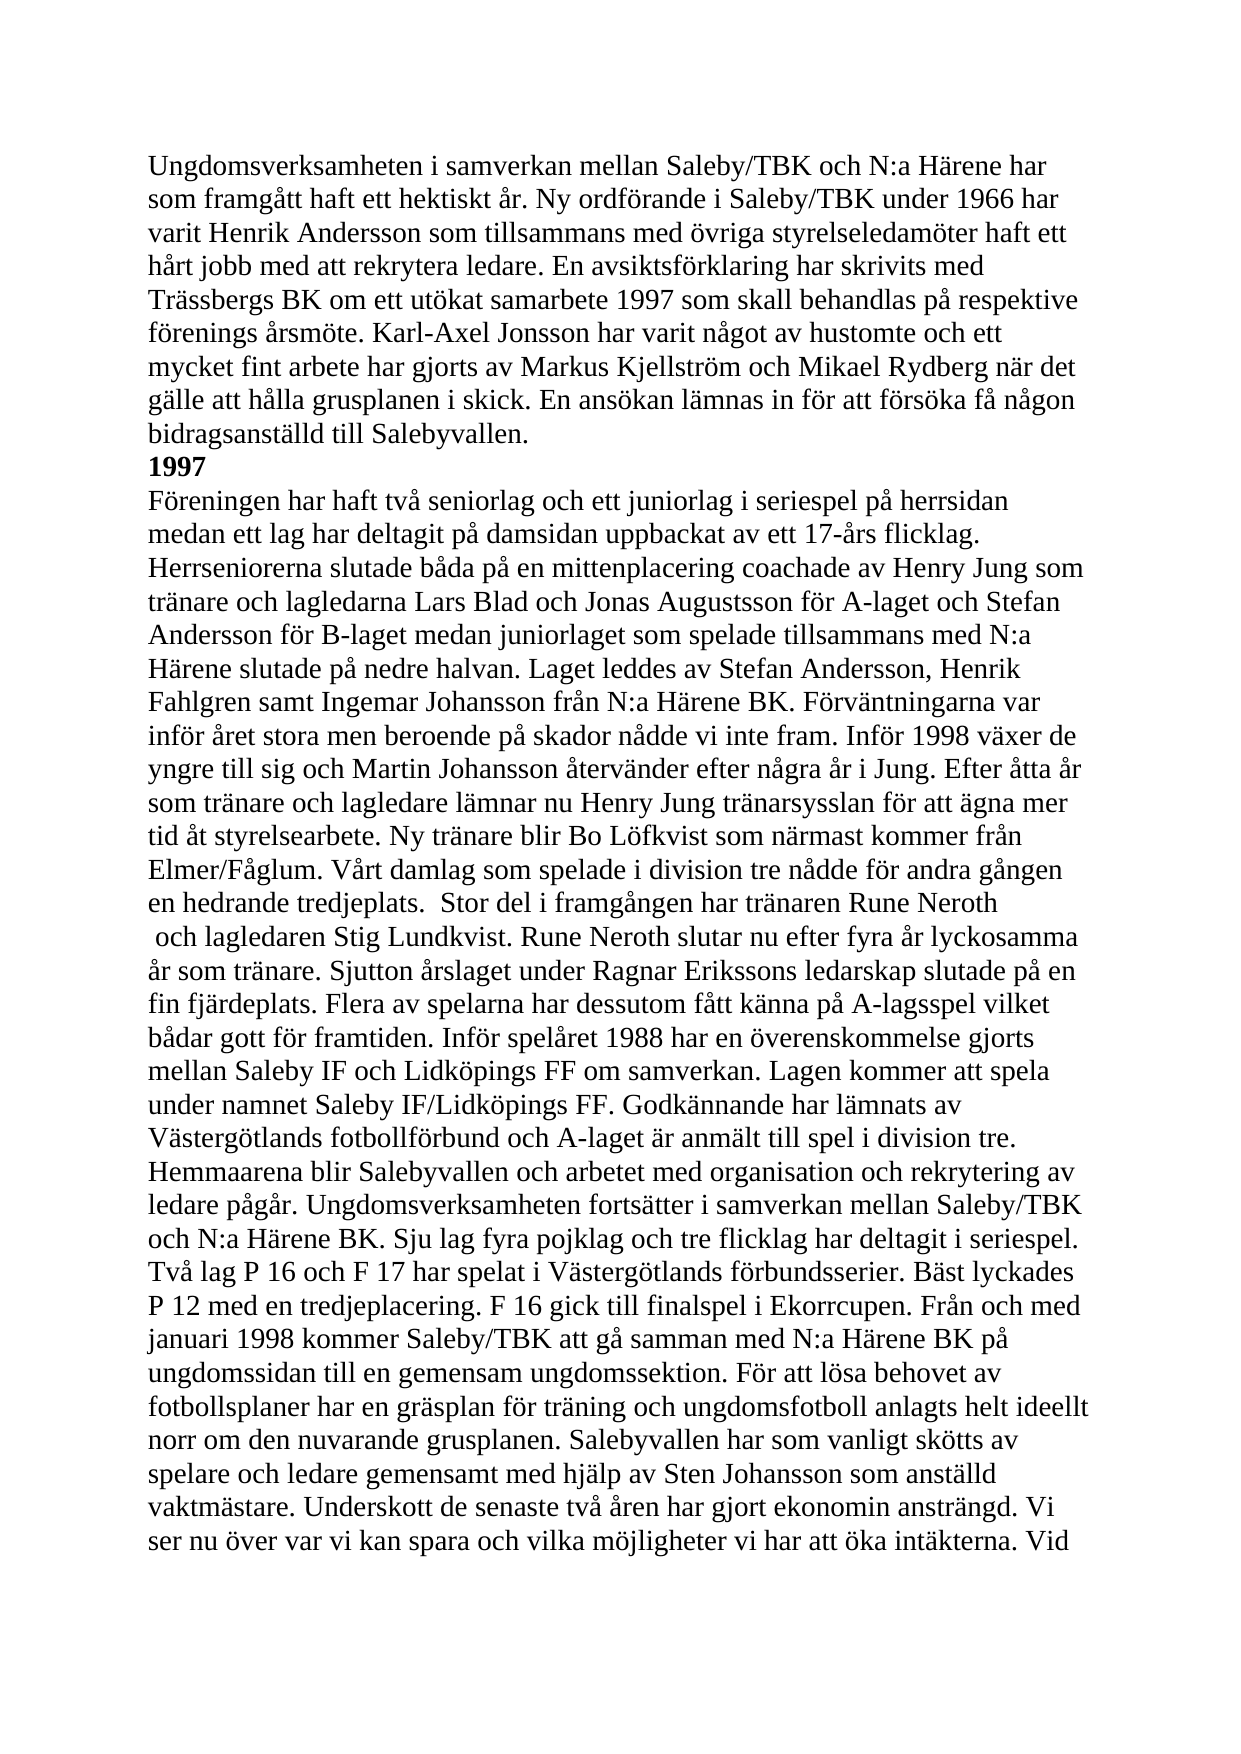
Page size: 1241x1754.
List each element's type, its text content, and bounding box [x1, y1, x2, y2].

text Ungdomsverksamheten i samverkan mellan Saleby/TBK och N:a Härene har som framgått haft ett hektiskt år. Ny ordförande i Saleby/TBK under 1966 har varit Henrik Andersson som tillsammans med övriga styrelseledamöter haft ett hårt jobb med att rekrytera ledare. En avsiktsförklaring har skrivits med Trässbergs BK om ett utökat samarbete 1997 som skall behandlas på respektive förenings årsmöte. Karl-Axel Jonsson har varit något av hustomte och ett mycket fint arbete har gjorts av Markus Kjellström och Mikael Rydberg när det gälle att hålla grusplanen i skick. En ansökan lämnas in för att försöka få någon bidragsanställd till Salebyvallen. [148, 148, 1093, 449]
text och lagledaren Stig Lundkvist. Rune Neroth slutar nu efter fyra år lyckosamma år som tränare. Sjutton årslaget under Ragnar Erikssons ledarskap slutade på en fin fjärdeplats. Flera av spelarna har dessutom fått känna på A-lagsspel vilket bådar gott för framtiden. Inför spelåret 1988 har en överenskommelse gjorts mellan Saleby IF och Lidköpings FF om samverkan. Lagen kommer att spela under namnet Saleby IF/Lidköpings FF. Godkännande har lämnats av Västergötlands fotbollförbund och A-laget är anmält till spel i division tre. Hemmaarena blir Salebyvallen och arbetet med organisation och rekrytering av ledare pågår. Ungdomsverksamheten fortsätter i samverkan mellan Saleby/TBK och N:a Härene BK. Sju lag fyra pojklag och tre flicklag har deltagit i seriespel. Två lag P 16 och F 17 har spelat i Västergötlands förbundsserier. Bäst lyckades P 12 med en tredjeplacering. F 16 gick till finalspel i Ekorrcupen. Från och med januari 1998 kommer Saleby/TBK att gå samman med N:a Härene BK på ungdomssidan till en gemensam ungdomssektion. För att lösa behovet av fotbollsplaner har en gräsplan för träning och ungdomsfotboll anlagts helt ideellt [148, 919, 1093, 1422]
text Föreningen har haft två seniorlag och ett juniorlag i seriespel på herrsidan medan ett lag har deltagit på damsidan uppbackat av ett 17-års flicklag. Herrseniorerna slutade båda på en mittenplacering coachade av Henry Jung som tränare och lagledarna Lars Blad och Jonas Augustsson för A-laget och Stefan Andersson för B-laget medan juniorlaget som spelade tillsammans med N:a Härene slutade på nedre halvan. Laget leddes av Stefan Andersson, Henrik Fahlgren samt Ingemar Johansson från N:a Härene BK. Förväntningarna var inför året stora men beroende på skador nådde vi inte fram. Inför 1998 växer de yngre till sig och Martin Johansson återvänder efter några år i Jung. Efter åtta år som tränare och lagledare lämnar nu Henry Jung tränarsysslan för att ägna mer tid åt styrelsearbete. Ny tränare blir Bo Löfkvist som närmast kommer från Elmer/Fåglum. Vårt damlag som spelade i division tre nådde för andra gången en hedrande tredjeplats. Stor del i framgången har tränaren Rune Nerothärene BK. H [148, 483, 1093, 919]
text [148, 1422, 1093, 1556]
text 1997 [148, 449, 1093, 483]
